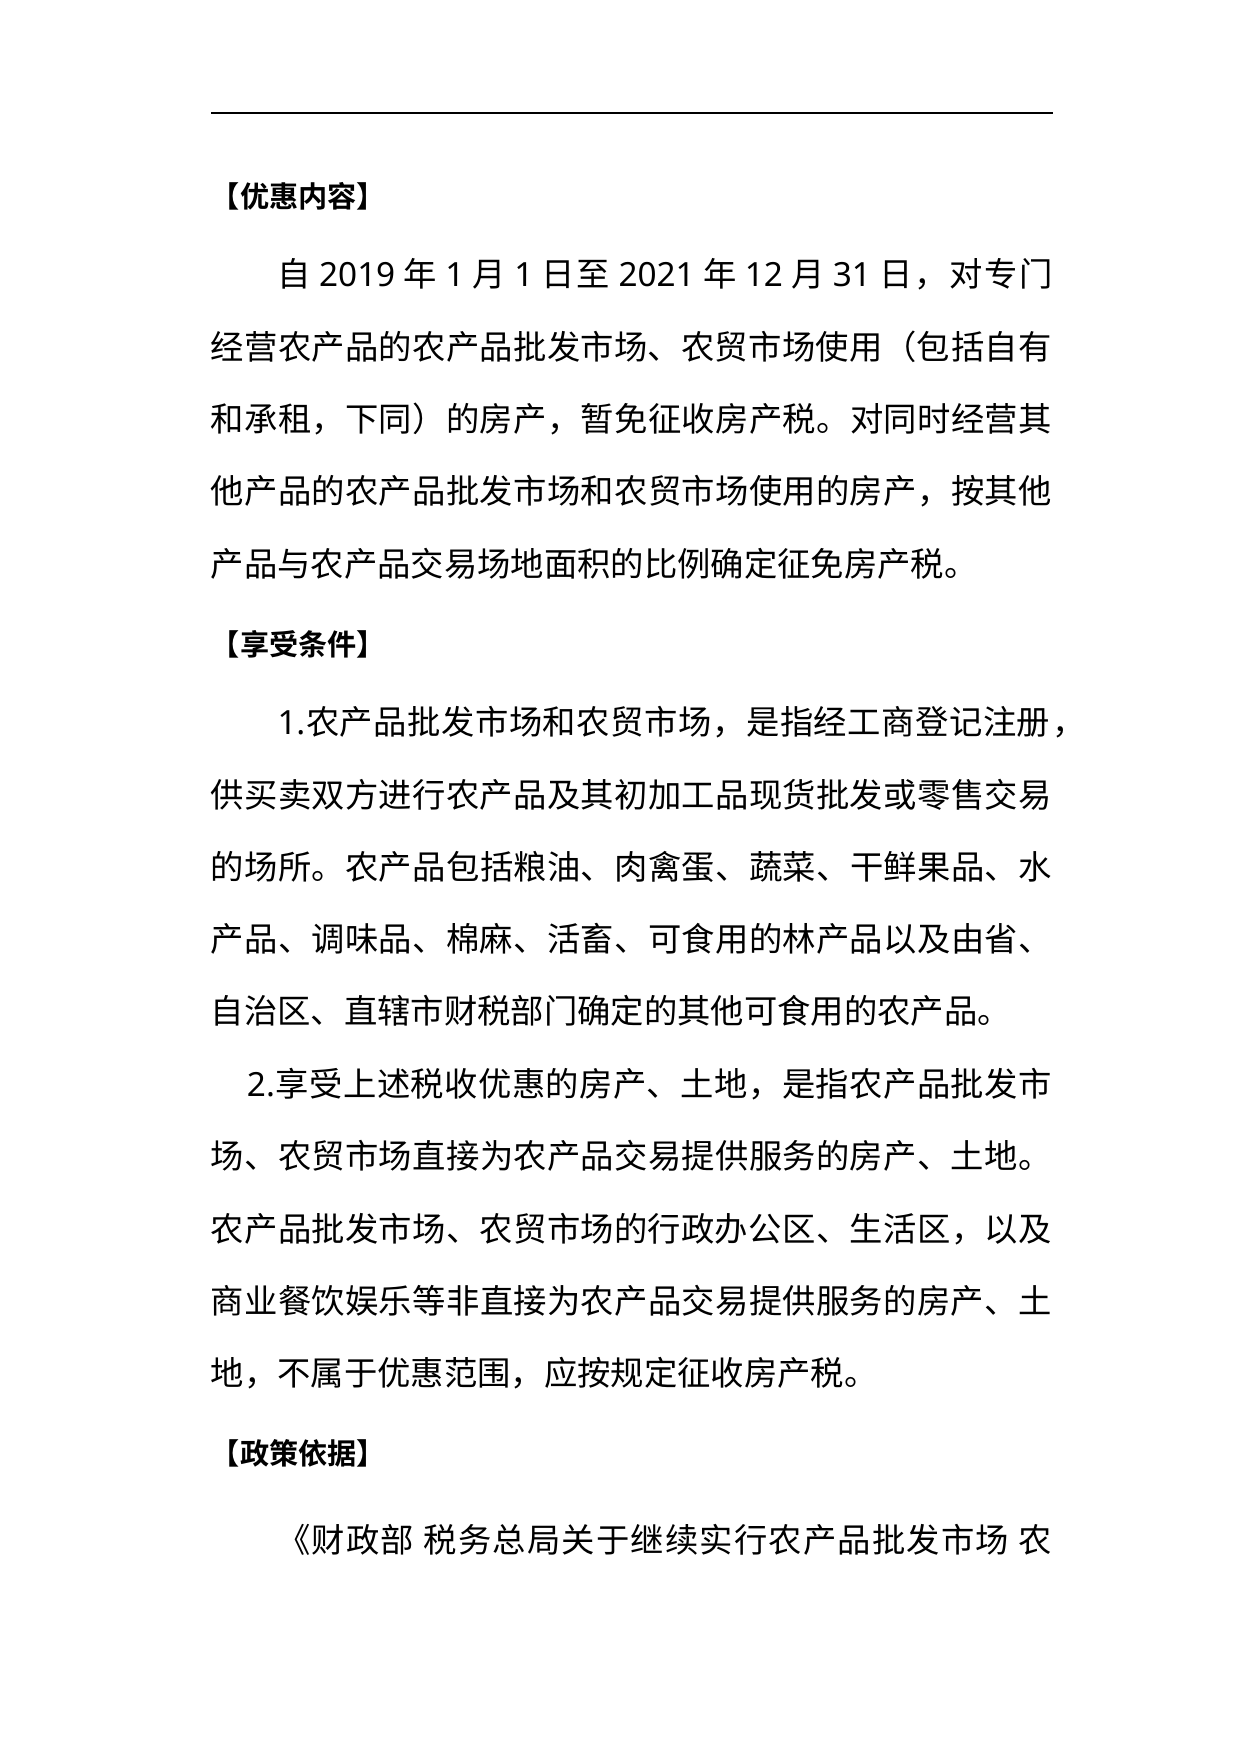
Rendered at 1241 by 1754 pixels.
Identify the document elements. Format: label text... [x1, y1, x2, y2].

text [211, 1505, 1053, 1570]
subtitle 【政策依据】 [211, 1419, 1053, 1484]
text 1.农产品批发市场和农贸市场，是指经工商登记注册，供买卖双方进行农产品及其初加工品现货批发或零售交易的场所。农产品包括粮油、肉禽蛋、蔬菜、干鲜果品、水产品、调味品、棉麻、活畜、可食用的林产品以及由省、自治区、直辖市财税部门确定的其他可食用的农产品。 2.享受上述税收优惠的房产、土地，是指农产品批发市场、农贸市场直接为农产品交易提供服务的房产、土地。农产品批发市场、农贸市场的行政办公区、生活区，以及商业餐饮娱乐等非直接为农产品交易提供服务的房产、土地，不属于优惠范围，应按规定征收房产税。 [211, 696, 1053, 1395]
subtitle 【享受条件】 [211, 610, 1053, 675]
subtitle 【优惠内容】 [211, 162, 1053, 227]
text 自至，对专门经营农产品的农产品批发市场、农贸市场使用（包括自有和承租，下同）的房产，暂免征收房产税。对同时经营其他产品的农产品批发市场和农贸市场使用的房产，按其他产品与农产品交易场地面积的比例确定征免房产税。 [211, 248, 1053, 586]
